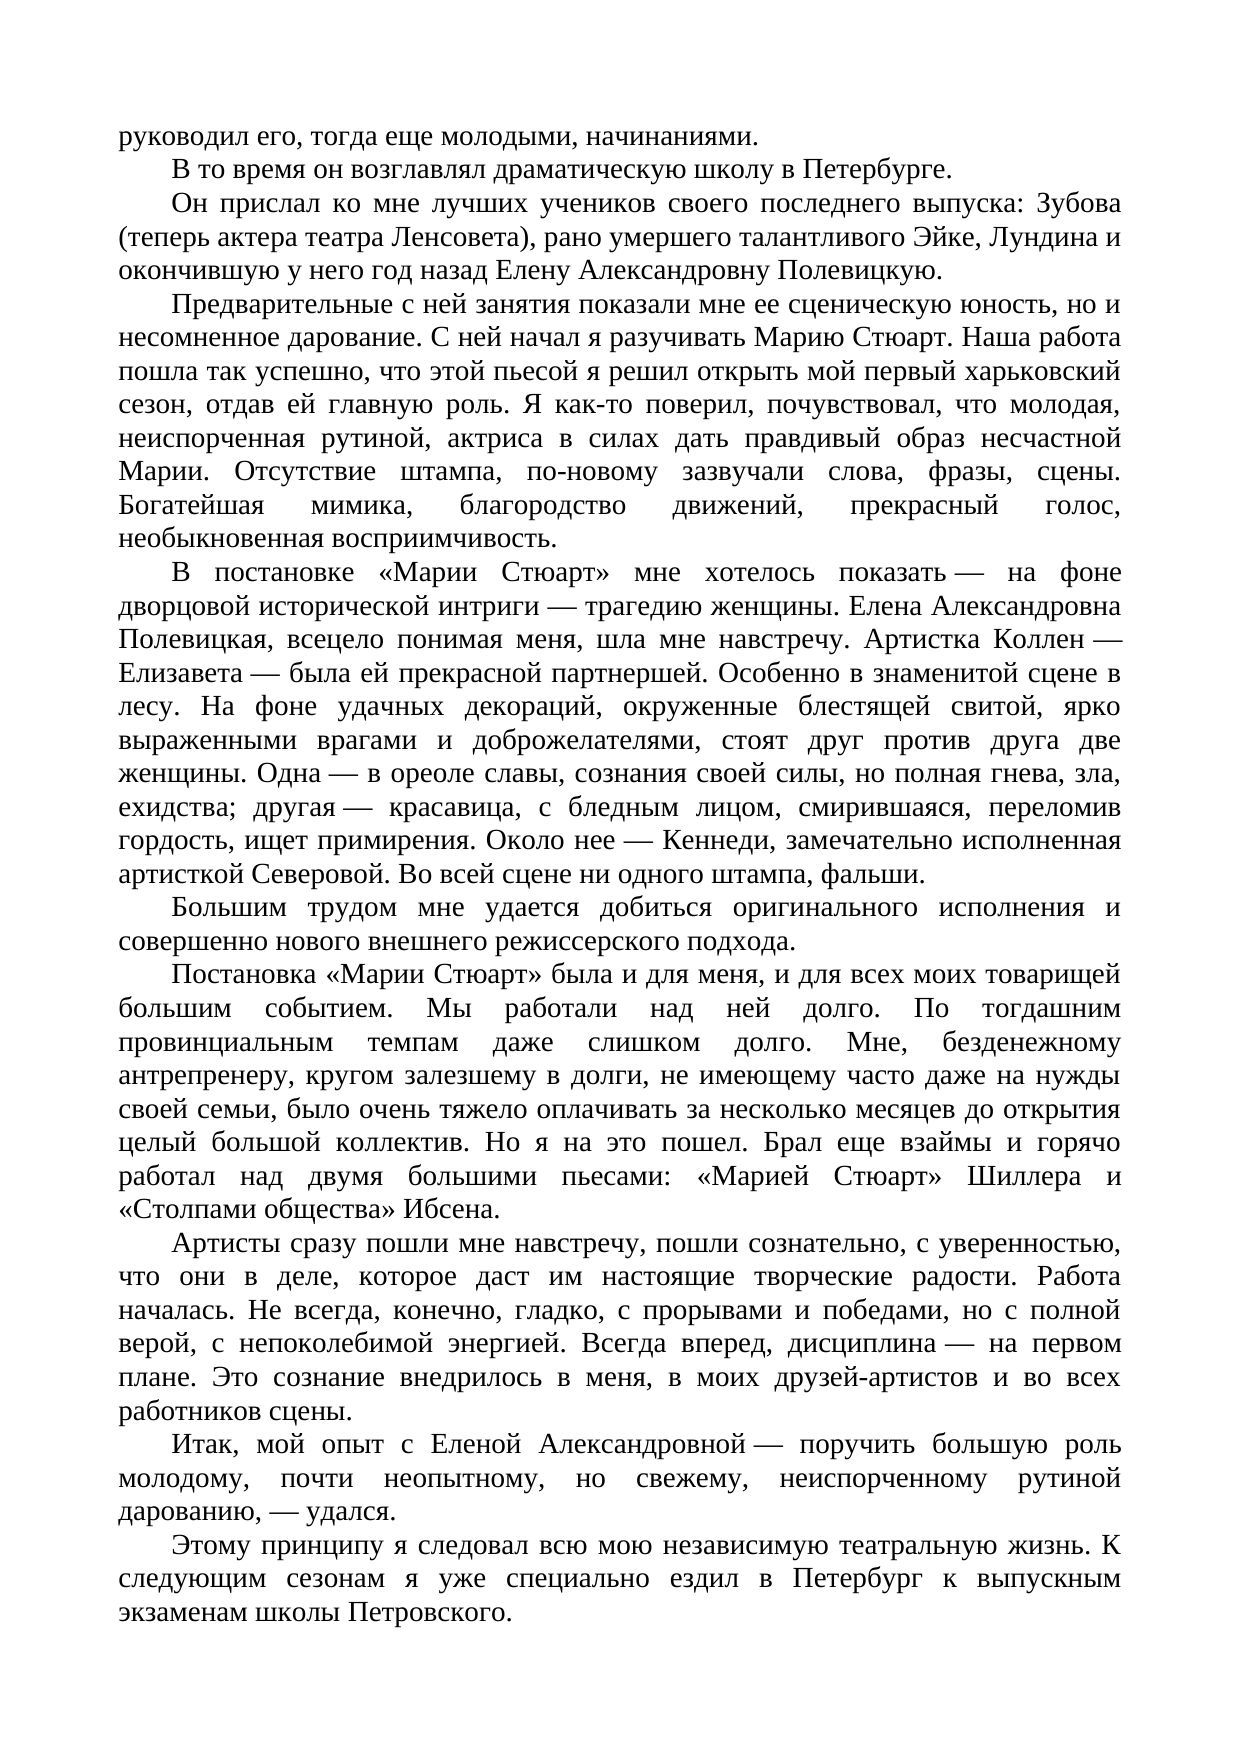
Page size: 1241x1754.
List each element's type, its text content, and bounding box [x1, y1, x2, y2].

text Постановка «Марии Стюарт» была и для меня, и для всех моих товарищей большим событием. Мы работали над ней долго. По тогдашним провинциальным темпам даже слишком долго. Мне, безденежному антрепренеру, кругом залезшему в долги, не имеющему часто даже на нужды своей семьи, было очень тяжело оплачивать за несколько месяцев до открытия целый большой коллектив. Но я на это пошел. Брал еще взаймы и горячо работал над двумя большими пьесами: {258} «Марией Стюарт» Шиллера и «Столпами общества» Ибсена. [118, 957, 1122, 1225]
text Большим трудом мне удается добиться оригинального исполнения и совершенно нового внешнего режиссерского подхода. [118, 889, 1122, 957]
text Он прислал ко мне лучших учеников своего последнего выпуска: Зубова (теперь актера театра Ленсовета), рано умершего талантливого Эйке, Лундина и окончившую у него год назад Елену Александровну Полевицкую. [118, 185, 1122, 286]
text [118, 118, 1122, 152]
text Предварительные с ней занятия показали мне ее сценическую юность, но и несомненное дарование. С ней начал я разучивать Марию Стюарт. Наша работа {257} пошла так успешно, что этой пьесой я решил открыть мой первый харьковский сезон, отдав ей главную роль. Я как-то поверил, почувствовал, что молодая, неиспорченная рутиной, актриса в силах дать правдивый образ несчастной Марии. Отсутствие штампа, по-новому зазвучали слова, фразы, сцены. Богатейшая мимика, благородство движений, прекрасный голос, необыкновенная восприимчивость. [118, 286, 1122, 554]
text В то время он возглавлял драматическую школу в Петербурге. [118, 152, 1122, 185]
text Итак, мой опыт с Еленой Александровной — поручить большую роль молодому, почти неопытному, но свежему, неиспорченному рутиной дарованию, — удался. [118, 1426, 1122, 1527]
text Этому принципу я следовал всю мою независимую театральную жизнь. К следующим сезонам я уже специально ездил в Петербург к выпускным экзаменам школы Петровского. [118, 1527, 1122, 1627]
text Артисты сразу пошли мне навстречу, пошли сознательно, с уверенностью, что они в деле, которое даст им настоящие творческие радости. Работа началась. Не всегда, конечно, гладко, с прорывами и победами, но с полной верой, с непоколебимой энергией. Всегда вперед, дисциплина — на первом плане. Это сознание внедрилось в меня, в моих друзей-артистов и во всех работников сцены. [118, 1225, 1122, 1426]
text В постановке «Марии Стюарт» мне хотелось показать — на фоне дворцовой исторической интриги — трагедию женщины. Елена Александровна Полевицкая, всецело понимая меня, шла мне навстречу. Артистка Коллен — Елизавета — была ей прекрасной партнершей. Особенно в знаменитой сцене в лесу. На фоне удачных декораций, окруженные блестящей свитой, ярко выраженными врагами и доброжелателями, стоят друг против друга две женщины. Одна — в ореоле славы, сознания своей силы, но полная гнева, зла, ехидства; другая — красавица, с бледным лицом, смирившаяся, переломив гордость, ищет примирения. Около нее — Кеннеди, замечательно исполненная артисткой Северовой. Во всей сцене ни одного штампа, фальши. [118, 554, 1122, 889]
